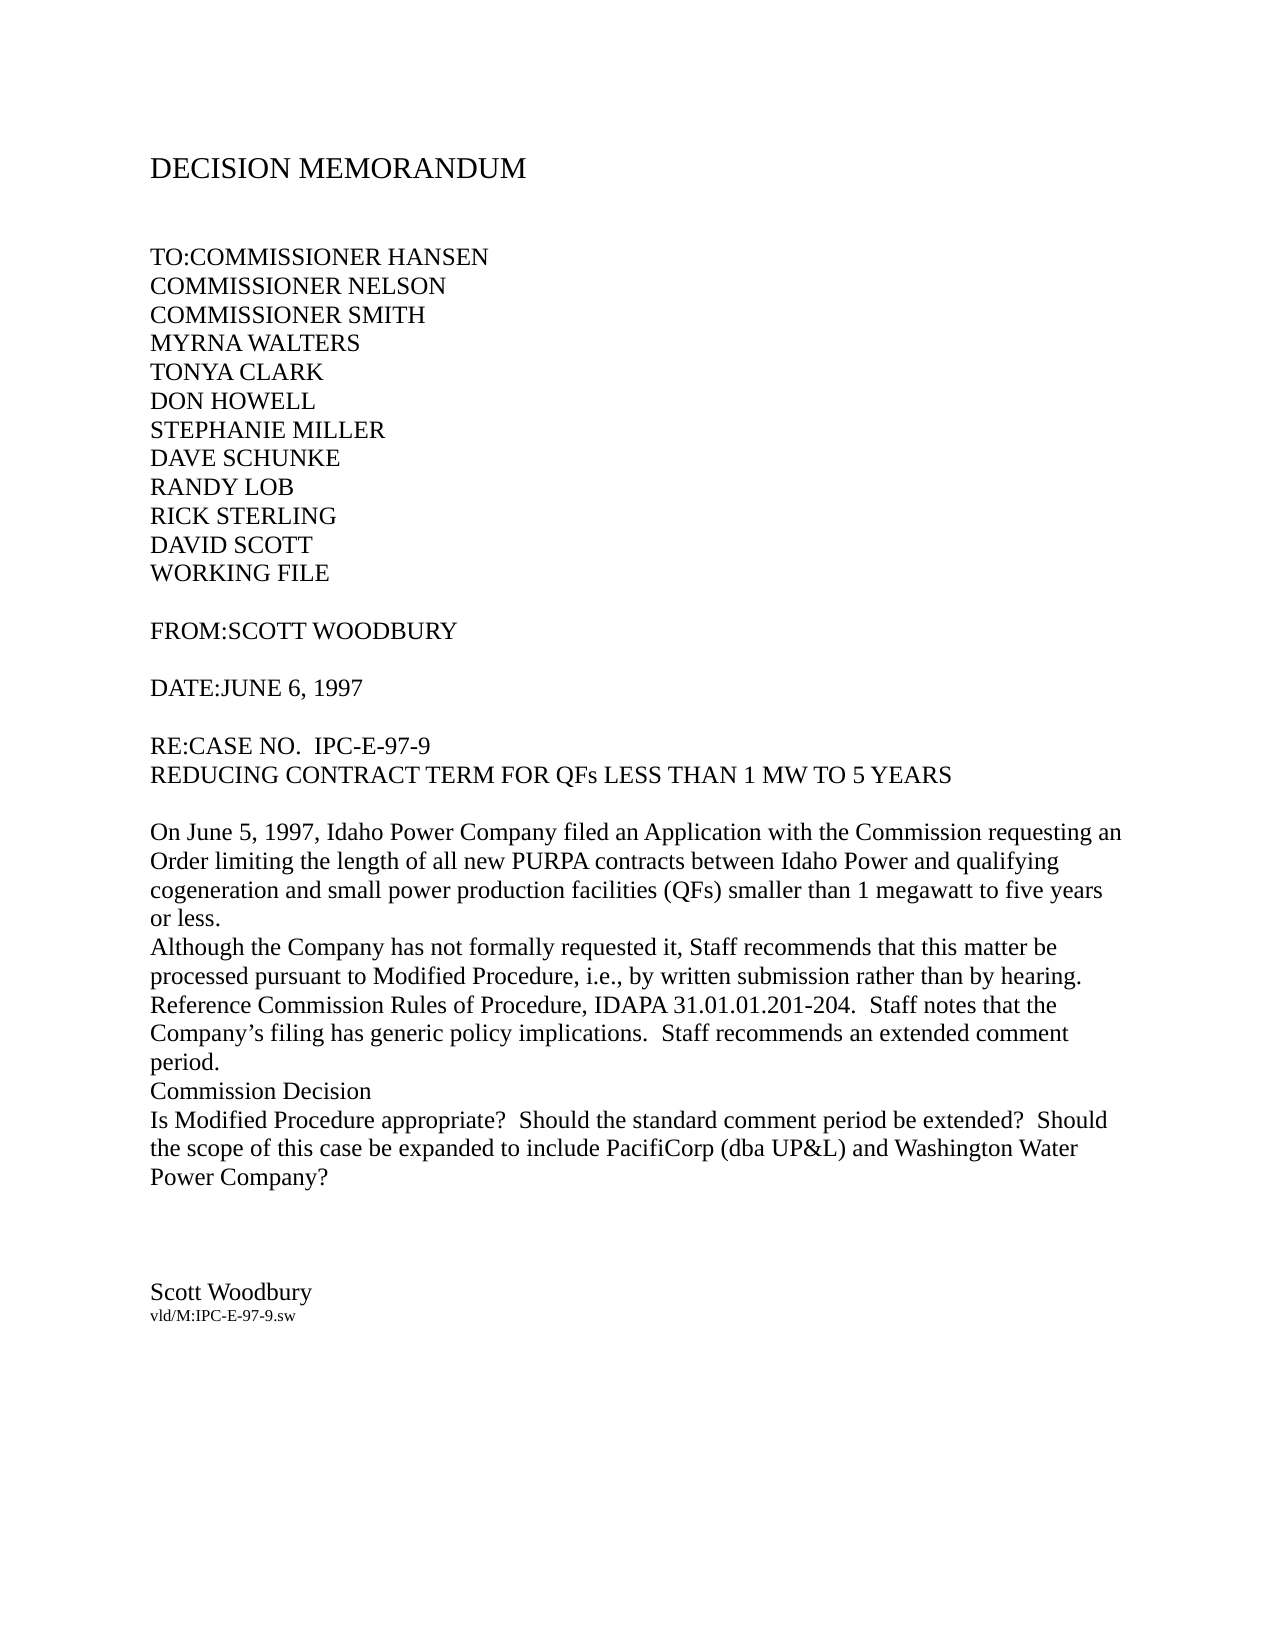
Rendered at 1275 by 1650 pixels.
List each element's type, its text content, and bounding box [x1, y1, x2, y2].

text TO:COMMISSIONER HANSEN [150, 242, 1125, 271]
text DAVE SCHUNKE [150, 443, 1125, 472]
text COMMISSIONER SMITH [150, 300, 1125, 328]
text Is Modified Procedure appropriate? Should the standard comment period be extended? Should the scope of this case be expanded to include PacifiCorp (dba UP&L) and Washington Water Power Company? [150, 1105, 1125, 1191]
text RE:CASE NO. IPC-E-97-9 [150, 731, 1125, 760]
text REDUCING CONTRACT TERM FOR QFs LESS THAN 1 MW TO 5 YEARS [150, 760, 1125, 788]
text RANDY LOB [150, 472, 1125, 501]
text DECISION MEMORANDUM [150, 150, 1125, 185]
text TONYA CLARK [150, 357, 1125, 386]
text DATE:JUNE 6, 1997 [150, 673, 1125, 702]
text vld/M:IPC-E-97-9.sw [150, 1306, 1125, 1325]
text On June 5, 1997, Idaho Power Company filed an Application with the Commission requesting an Order limiting the length of all new PURPA contracts between Idaho Power and qualifying cogeneration and small power production facilities (QFs) smaller than 1 megawatt to five years or less. [150, 817, 1125, 932]
text COMMISSIONER NELSON [150, 271, 1125, 300]
text WORKING FILE [150, 558, 1125, 587]
text MYRNA WALTERS [150, 328, 1125, 357]
text DON HOWELL [150, 386, 1125, 415]
text Scott Woodbury [150, 1277, 1125, 1306]
text Although the Company has not formally requested it, Staff recommends that this matter be processed pursuant to Modified Procedure, i.e., by written submission rather than by hearing. Reference Commission Rules of Procedure, IDAPA 31.01.01.201-204. Staff notes that the Company’s filing has generic policy implications. Staff recommends an extended comment period. [150, 932, 1125, 1076]
text STEPHANIE MILLER [150, 415, 1125, 443]
text DAVID SCOTT [150, 530, 1125, 558]
text RICK STERLING [150, 501, 1125, 530]
text FROM:SCOTT WOODBURY [150, 616, 1125, 645]
text Commission Decision [150, 1076, 1125, 1105]
